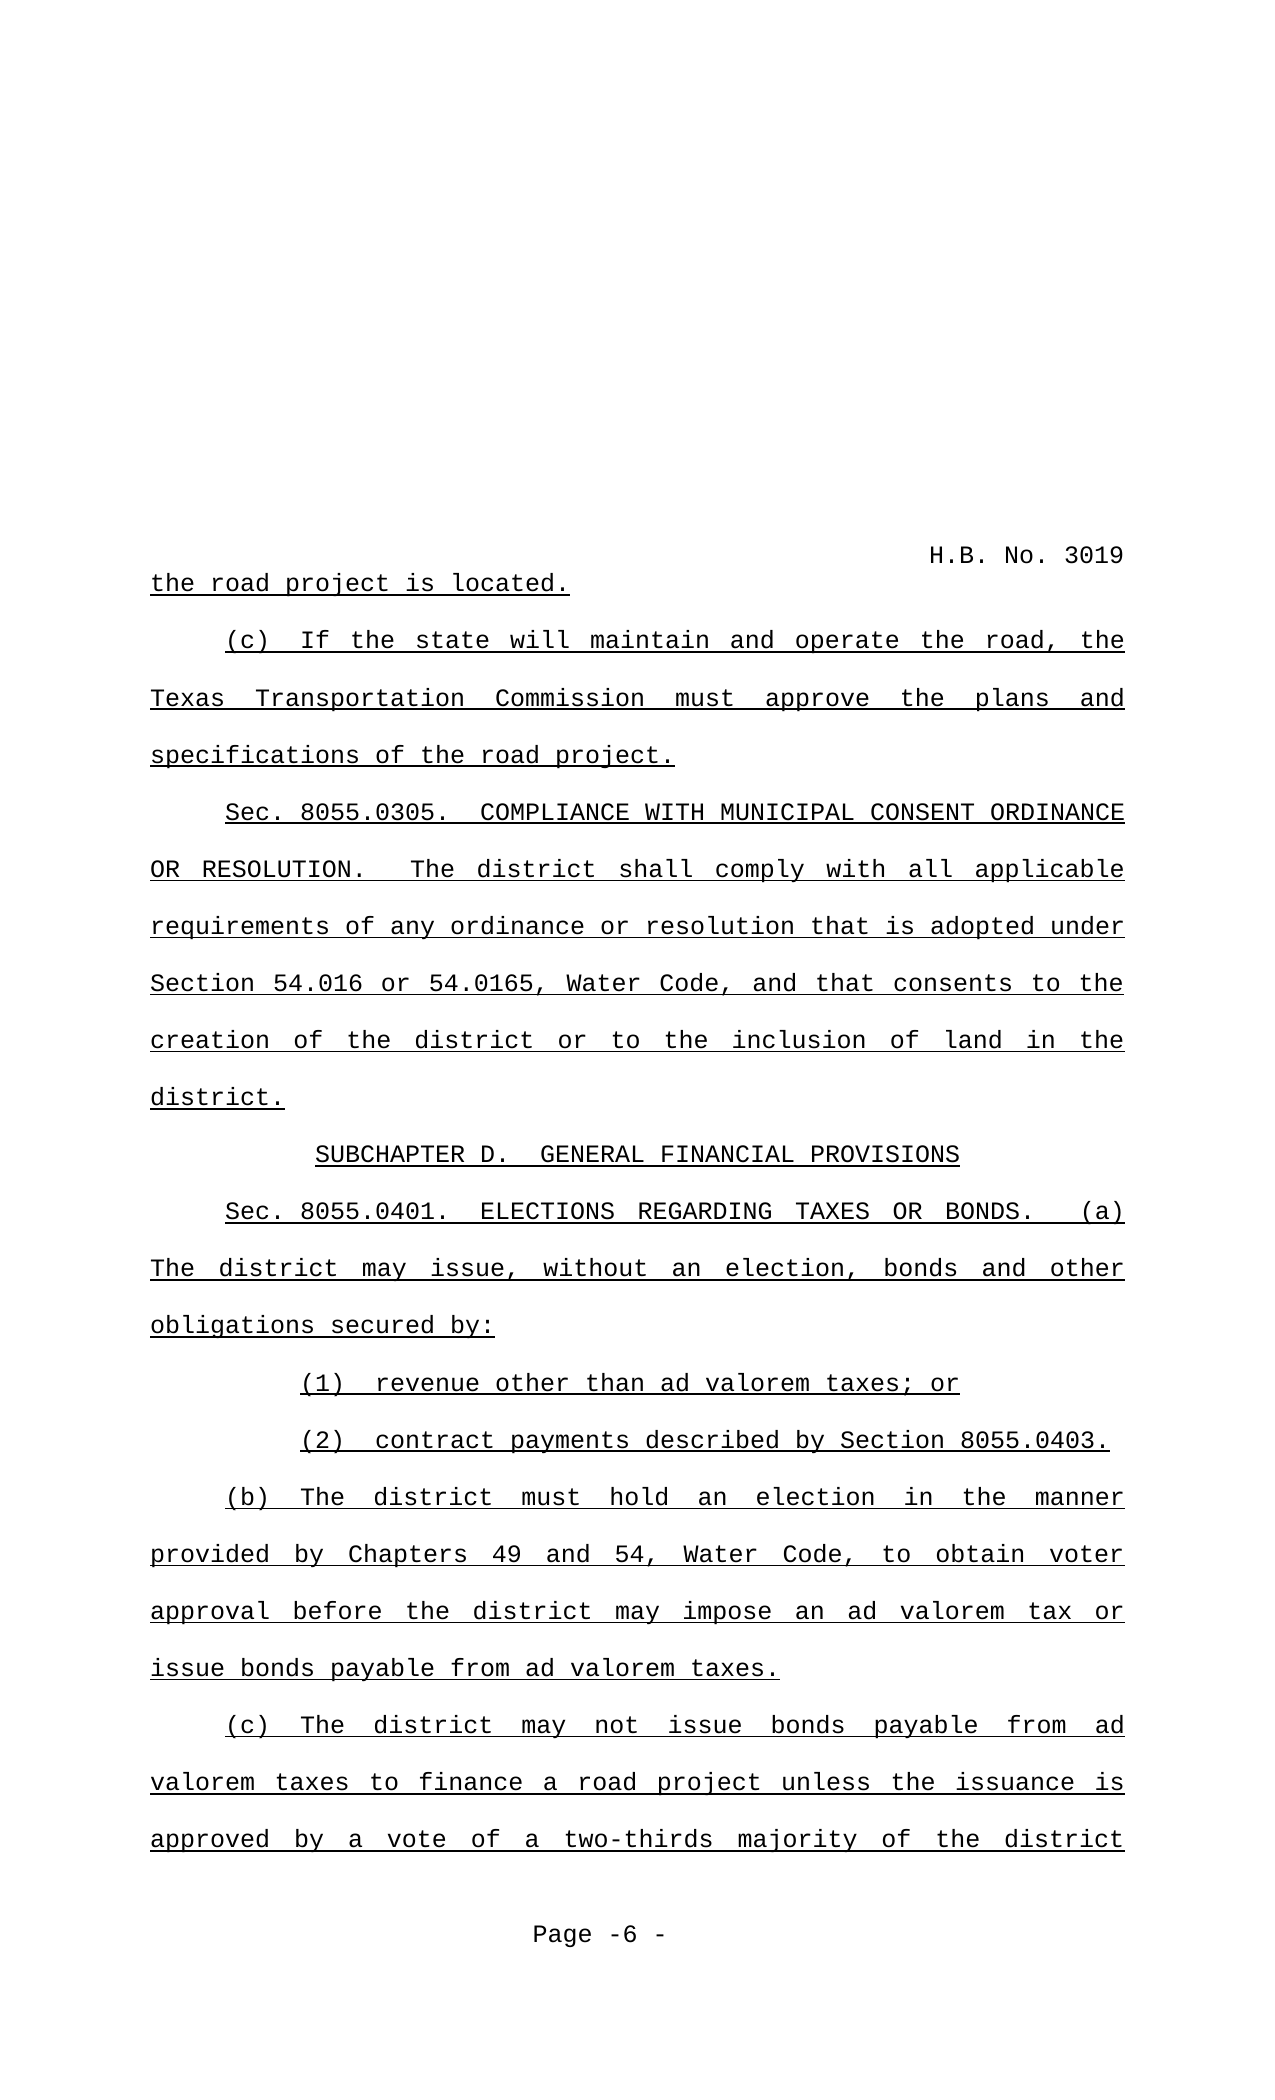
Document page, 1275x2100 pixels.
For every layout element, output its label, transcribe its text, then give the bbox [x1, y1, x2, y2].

text (b) The district must hold an election in the manner provided by Chapters 49 and 54, Water Code, to obtain voter approval before the district may impose an ad valorem tax or issue bonds payable from ad valorem taxes. [150, 1623, 1125, 1684]
text (c) If the state will maintain and operate the road, the Texas Transportation Commission must approve the plans and specifications of the road project. [150, 628, 1125, 708]
text (c) If the state will maintain and operate the road, the Texas Transportation Commission must approve the plans and specifications of the road project. [150, 710, 1125, 771]
text (b) The district must hold an election in the manner provided by Chapters 49 and 54, Water Code, to obtain voter approval before the district may impose an ad valorem tax or issue bonds payable from ad valorem taxes. [150, 1484, 1125, 1565]
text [150, 571, 1125, 599]
text (b) The district must hold an election in the manner provided by Chapters 49 and 54, Water Code, to obtain voter approval before the district may impose an ad valorem tax or issue bonds payable from ad valorem taxes. [150, 1566, 1125, 1622]
text Sec. 8055.0305. COMPLIANCE WITH MUNICIPAL CONSENT ORDINANCE OR RESOLUTION. The district shall comply with all applicable requirements of any ordinance or resolution that is adopted under Section 54.016 or 54.0165, Water Code, and that consents to the creation of the district or to the inclusion of land in the district. [150, 1052, 1125, 1113]
text Sec. 8055.0305. COMPLIANCE WITH MUNICIPAL CONSENT ORDINANCE OR RESOLUTION. The district shall comply with all applicable requirements of any ordinance or resolution that is adopted under Section 54.016 or 54.0165, Water Code, and that consents to the creation of the district or to the inclusion of land in the district. [150, 881, 1125, 937]
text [150, 1795, 1125, 1850]
text Sec. 8055.0305. COMPLIANCE WITH MUNICIPAL CONSENT ORDINANCE OR RESOLUTION. The district shall comply with all applicable requirements of any ordinance or resolution that is adopted under Section 54.016 or 54.0165, Water Code, and that consents to the creation of the district or to the inclusion of land in the district. [150, 799, 1125, 880]
text (1) revenue other than ad valorem taxes; or [150, 1370, 1125, 1398]
text SUBCHAPTER D. GENERAL FINANCIAL PROVISIONS [150, 1142, 1125, 1170]
text Sec. 8055.0401. ELECTIONS REGARDING TAXES OR BONDS. (a) The district may issue, without an election, bonds and other obligations secured by: [150, 1199, 1125, 1279]
text (2) contract payments described by Section 8055.0403. [150, 1427, 1125, 1456]
text Sec. 8055.0401. ELECTIONS REGARDING TAXES OR BONDS. (a) The district may issue, without an election, bonds and other obligations secured by: [150, 1281, 1125, 1341]
text Sec. 8055.0305. COMPLIANCE WITH MUNICIPAL CONSENT ORDINANCE OR RESOLUTION. The district shall comply with all applicable requirements of any ordinance or resolution that is adopted under Section 54.016 or 54.0165, Water Code, and that consents to the creation of the district or to the inclusion of land in the district. [150, 938, 1125, 1051]
